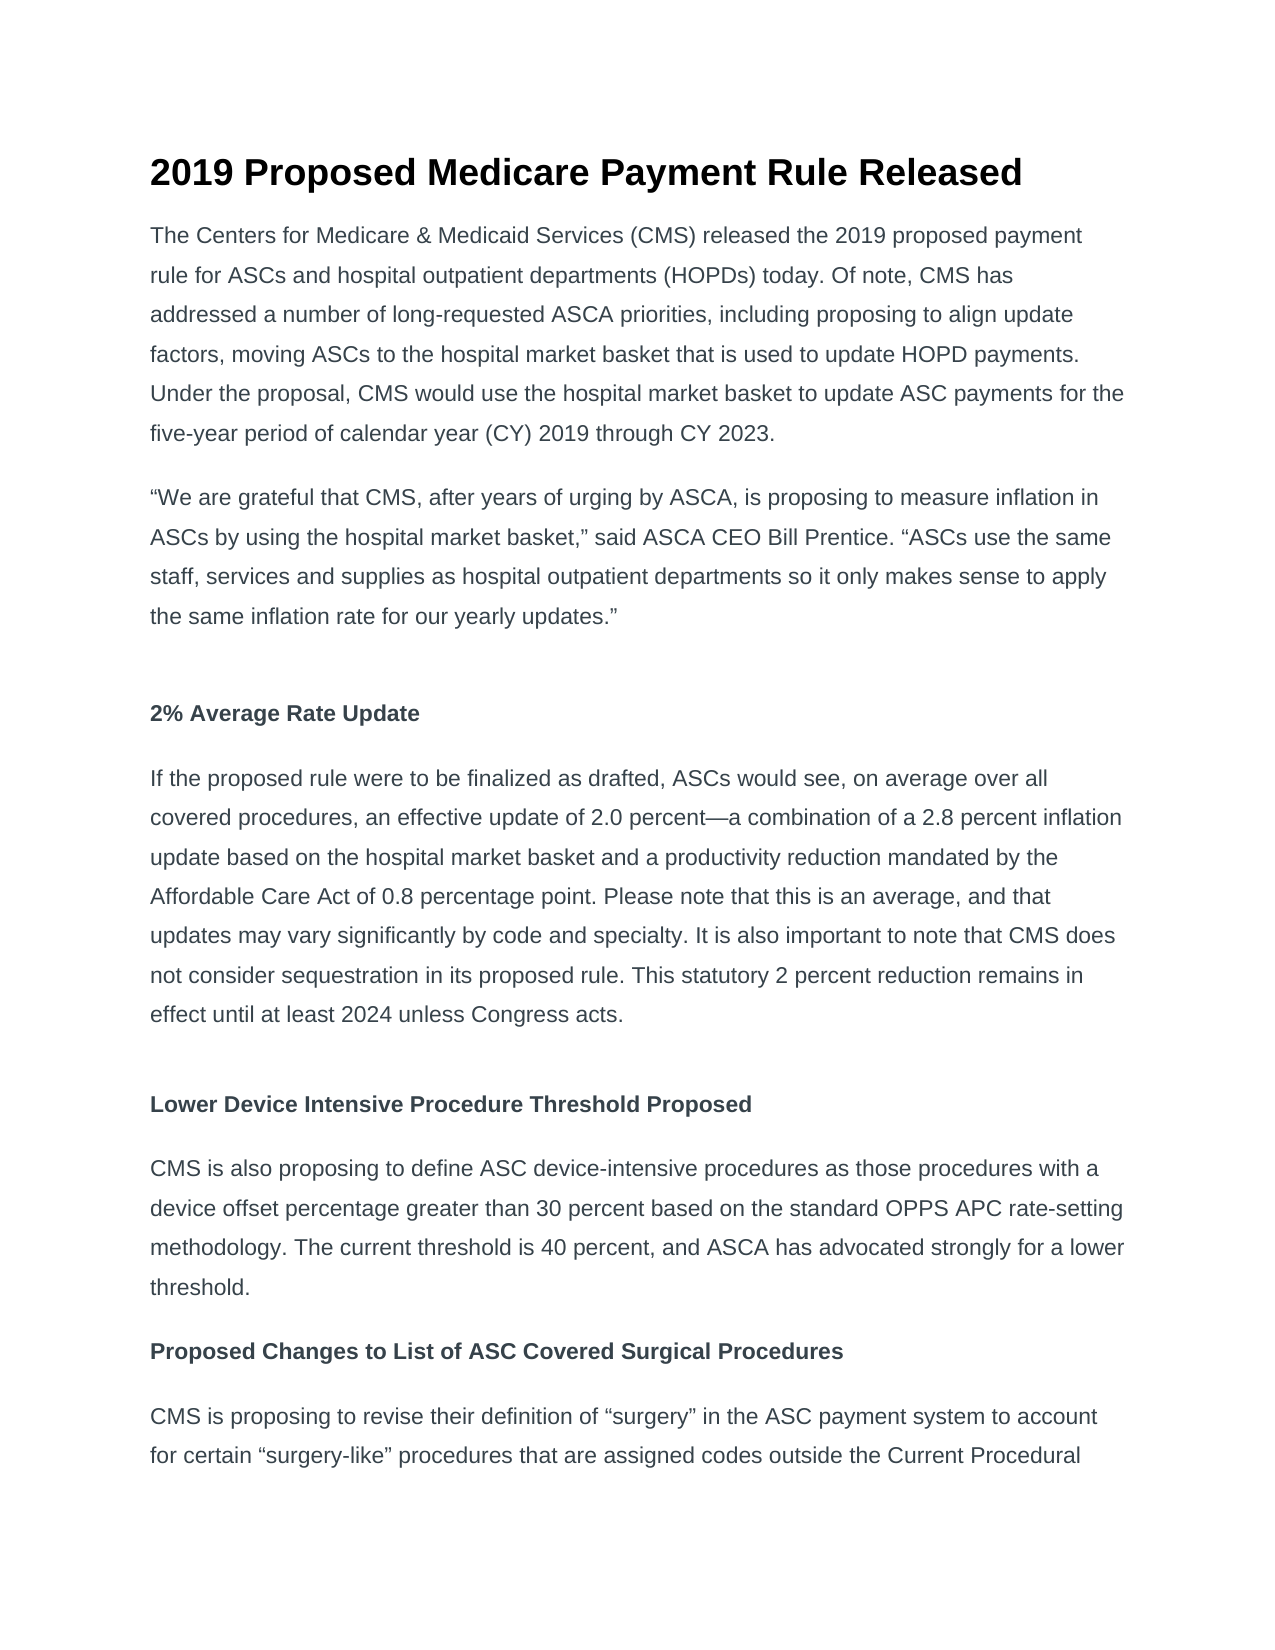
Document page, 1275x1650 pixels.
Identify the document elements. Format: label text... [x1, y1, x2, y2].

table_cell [150, 675, 1125, 1468]
table_header 2019 Proposed Medicare Payment Rule Released The Centers for Medicare & Medicaid Services (CMS) released the 2019 proposed payment rule for ASCs and hospital outpatient departments (HOPDs) today. Of note, CMS has addressed a number of long-requested ASCA priorities, including proposing to align update factors, moving ASCs to the hospital market basket that is used to update HOPD payments. Under the proposal, CMS would use the hospital market basket to update ASC payments for the five-year period of calendar year (CY) 2019 through CY 2023. “We are grateful that CMS, after years of urging by ASCA, is proposing to measure inflation in ASCs by using the hospital market basket,” said ASCA CEO Bill Prentice. “ASCs use the same staff, services and supplies as hospital outpatient departments so it only makes sense to apply the same inflation rate for our yearly updates.” [150, 150, 1125, 675]
